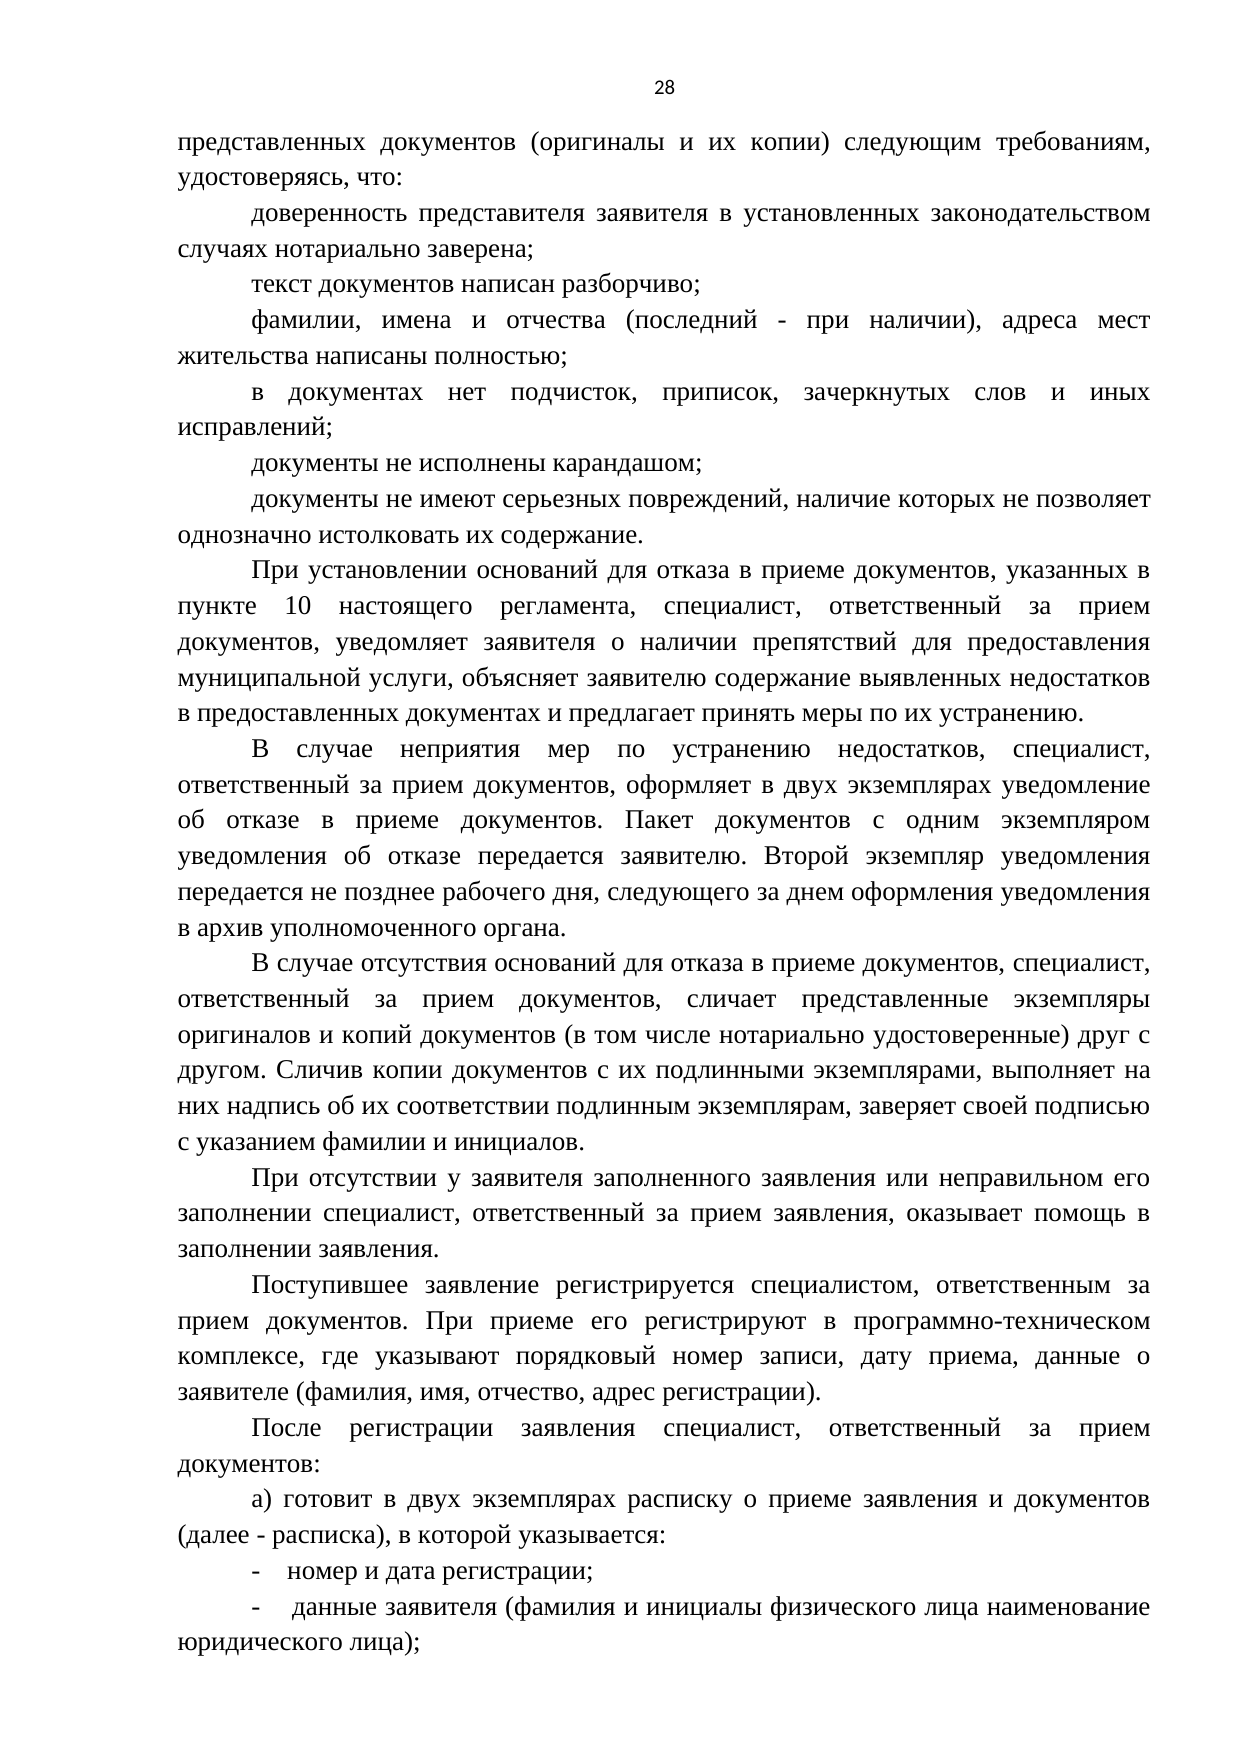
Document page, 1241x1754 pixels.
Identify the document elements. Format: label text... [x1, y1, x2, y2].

text Поступившее заявление регистрируется специалистом, ответственным за прием документов. При приеме его регистрируют в программно-техническом комплексе, где указывают порядковый номер записи, дату приема, данные о заявителе (фамилия, имя, отчество, адрес регистрации). [177, 1268, 1152, 1406]
text текст документов написан разборчиво; [177, 268, 1152, 299]
text При отсутствии у заявителя заполненного заявления или неправильном его заполнении специалист, ответственный за прием заявления, оказывает помощь в заполнении заявления. [177, 1161, 1152, 1263]
text После регистрации заявления специалист, ответственный за прием документов: [177, 1411, 1152, 1478]
text в документах нет подчисток, приписок, зачеркнутых слов и иных исправлений; [177, 375, 1152, 442]
text В случае неприятия мер по устранению недостатков, специалист, ответственный за прием документов, оформляет в двух экземплярах уведомление об отказе в приеме документов. Пакет документов с одним экземпляром уведомления об отказе передается заявителю. Второй экземпляр уведомления передается не позднее рабочего дня, следующего за днем оформления уведомления в архив уполномоченного органа. [177, 732, 1152, 942]
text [177, 125, 1152, 192]
text - номер и дата регистрации; [177, 1554, 1152, 1585]
text доверенность представителя заявителя в установленных законодательством случаях нотариально заверена; [177, 196, 1152, 263]
text документы не исполнены карандашом; [177, 446, 1152, 477]
text - данные заявителя (фамилия и инициалы физического лица наименование юридического лица); [177, 1589, 1152, 1656]
text В случае отсутствия оснований для отказа в приеме документов, специалист, ответственный за прием документов, сличает представленные экземпляры оригиналов и копий документов (в том числе нотариально удостоверенные) друг с другом. Сличив копии документов с их подлинными экземплярами, выполняет на них надпись об их соответствии подлинным экземплярам, заверяет своей подписью с указанием фамилии и инициалов. [177, 946, 1152, 1156]
text документы не имеют серьезных повреждений, наличие которых не позволяет однозначно истолковать их содержание. [177, 482, 1152, 549]
text При установлении оснований для отказа в приеме документов, указанных в пункте 10 настоящего регламента, специалист, ответственный за прием документов, уведомляет заявителя о наличии препятствий для предоставления муниципальной услуги, объясняет заявителю содержание выявленных недостатков в предоставленных документах и предлагает принять меры по их устранению. [177, 553, 1152, 727]
text а) готовит в двух экземплярах расписку о приеме заявления и документов (далее - расписка), в которой указывается: [177, 1482, 1152, 1549]
text фамилии, имена и отчества (последний - при наличии), адреса мест жительства написаны полностью; [177, 303, 1152, 370]
